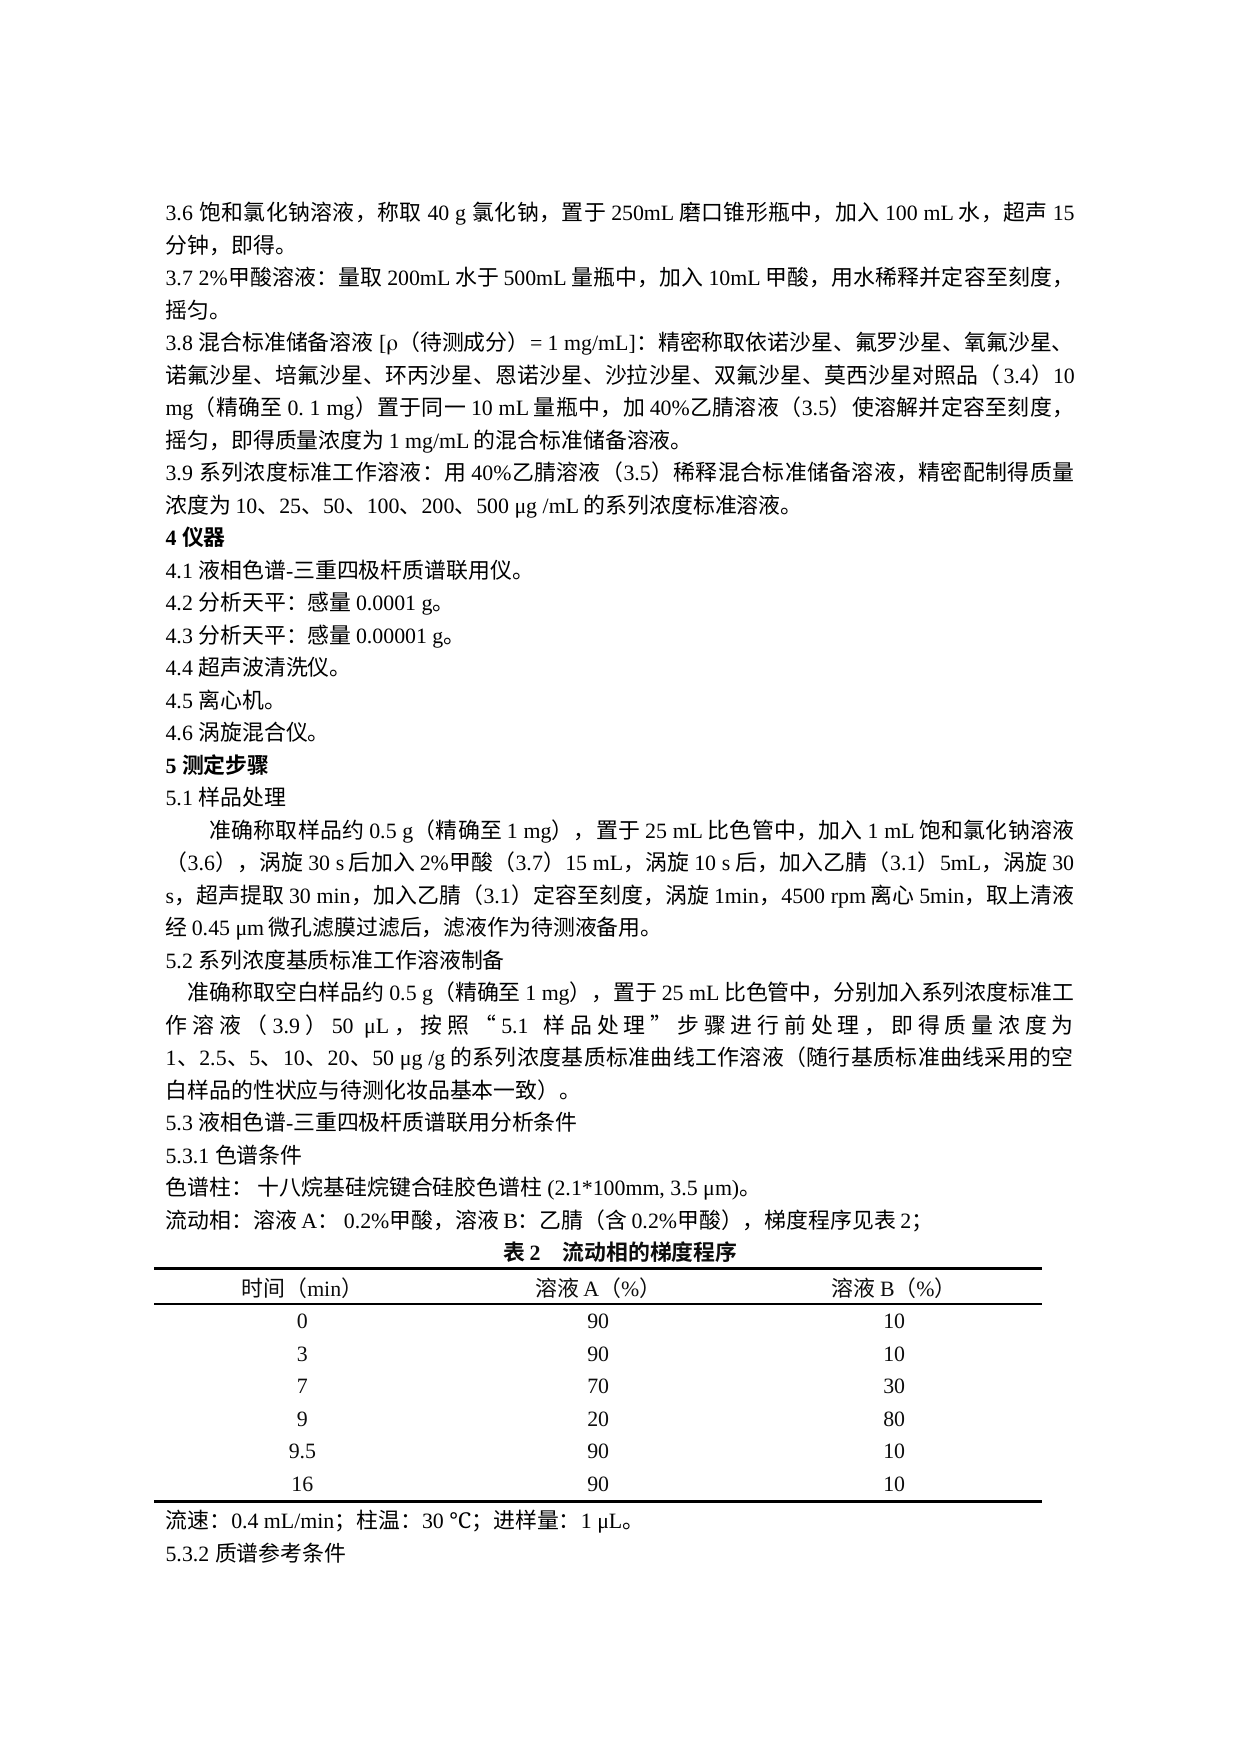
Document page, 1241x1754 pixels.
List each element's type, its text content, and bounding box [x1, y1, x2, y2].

table_cell 20 [450, 1402, 746, 1434]
text 4.1 液相色谱-三重四极杆质谱联用仪。 [165, 552, 1075, 585]
table_cell 90 [450, 1435, 746, 1467]
text 4.2 分析天平：感量。 [165, 585, 1075, 617]
table_cell 0 [154, 1305, 450, 1337]
table_cell 7 [154, 1370, 450, 1402]
text 色谱条件 [165, 1137, 1075, 1170]
table_header 时间（min） [154, 1270, 450, 1303]
text 质谱参考条件 [165, 1535, 1075, 1568]
text 准确称取空白样品约（精确至1 mg），置于25 mL比色管中，分别加入系列浓度标准工作溶液（3.9）50 μL，按照“5.1 样品处理”步骤进行前处理，即得质量浓度为1、2.5、5、10、20、50 μg /g的系列浓度基质标准曲线工作溶液（随行基质标准曲线采用的空白样品的性状应与待测化妆品基本一致）。 [165, 975, 1075, 1105]
table_cell 10 [746, 1467, 1042, 1499]
text 4.6 涡旋混合仪。 [165, 715, 1075, 747]
table_cell 10 [746, 1435, 1042, 1467]
text 4 仪器 [165, 520, 1075, 552]
text 表2 流动相的梯度程序 [165, 1235, 1075, 1267]
table_cell 10 [746, 1337, 1042, 1369]
text 4.5 离心机。 [165, 682, 1075, 715]
table_cell 70 [450, 1370, 746, 1402]
table_cell 90 [450, 1337, 746, 1369]
text 流动相：溶液A： 0.2%甲酸，溶液B：乙腈（含0.2%甲酸），梯度程序见表2； [165, 1202, 1075, 1235]
text 准确称取样品约（精确至1 mg），置于25 mL比色管中，加入1 mL饱和氯化钠溶液（3.6），涡旋30 s后加入2%甲酸（3.7）15 mL，涡旋10 s后，加入乙腈（3.1）5mL，涡旋30 s，超声提取30 min，加入乙腈（3.1）定容至刻度，涡旋1min，4500 rpm离心5min，取上清液经0.45 μm微孔滤膜过滤后，滤液作为待测液备用。 [165, 812, 1075, 942]
table_cell 9 [154, 1402, 450, 1434]
text 色谱柱： 十八烷基硅烷键合硅胶色谱柱 (2.1*, 3.5 μm)。 [165, 1170, 1075, 1202]
text 3.7 2%甲酸溶液：量取200mL水于500mL量瓶中，加入10mL甲酸，用水稀释并定容至刻度，摇匀。 [165, 260, 1075, 325]
text 5.3 液相色谱-三重四极杆质谱联用分析条件 [165, 1105, 1075, 1137]
table_cell 9.5 [154, 1435, 450, 1467]
text 3.9 系列浓度标准工作溶液：用40%乙腈溶液（3.5）稀释混合标准储备溶液，精密配制得质量浓度为10、25、50、100、200、500 μg /mL的系列浓度标准溶液。 [165, 455, 1075, 520]
text 3.6 饱和氯化钠溶液，称取 氯化钠，置于250mL磨口锥形瓶中，加入100 mL水，超声15分钟，即得。 [165, 195, 1075, 260]
table_cell 30 [746, 1370, 1042, 1402]
table_cell 80 [746, 1402, 1042, 1434]
table_cell 3 [154, 1337, 450, 1369]
text 5.2 系列浓度基质标准工作溶液制备 [165, 942, 1075, 975]
table_header 溶液A（%） [450, 1270, 746, 1303]
table_cell 90 [450, 1305, 746, 1337]
text 5 测定步骤 [165, 747, 1075, 780]
text 流速：0.4 mL/min；柱温：；进样量：1 μL。 [165, 1503, 1075, 1535]
table_cell 90 [450, 1467, 746, 1499]
text 4.4 超声波清洗仪。 [165, 650, 1075, 682]
text 3.8 混合标准储备溶液 [（待测成分）= 1 mg/mL]：精密称取依诺沙星、氟罗沙星、氧氟沙星、诺氟沙星、培氟沙星、环丙沙星、恩诺沙星、沙拉沙星、双氟沙星、莫西沙星对照品（3.4）10 mg（精确至0. 1 mg）置于同一10 mL量瓶中，加40%乙腈溶液（3.5）使溶解并定容至刻度，摇匀，即得质量浓度为1 mg/mL的混合标准储备溶液。 [165, 325, 1075, 455]
table_cell 16 [154, 1467, 450, 1499]
table_cell 10 [746, 1305, 1042, 1337]
table_header 溶液B（%） [746, 1270, 1042, 1303]
text 4.3 分析天平：感量。 [165, 617, 1075, 650]
text 5.1 样品处理 [165, 780, 1075, 812]
